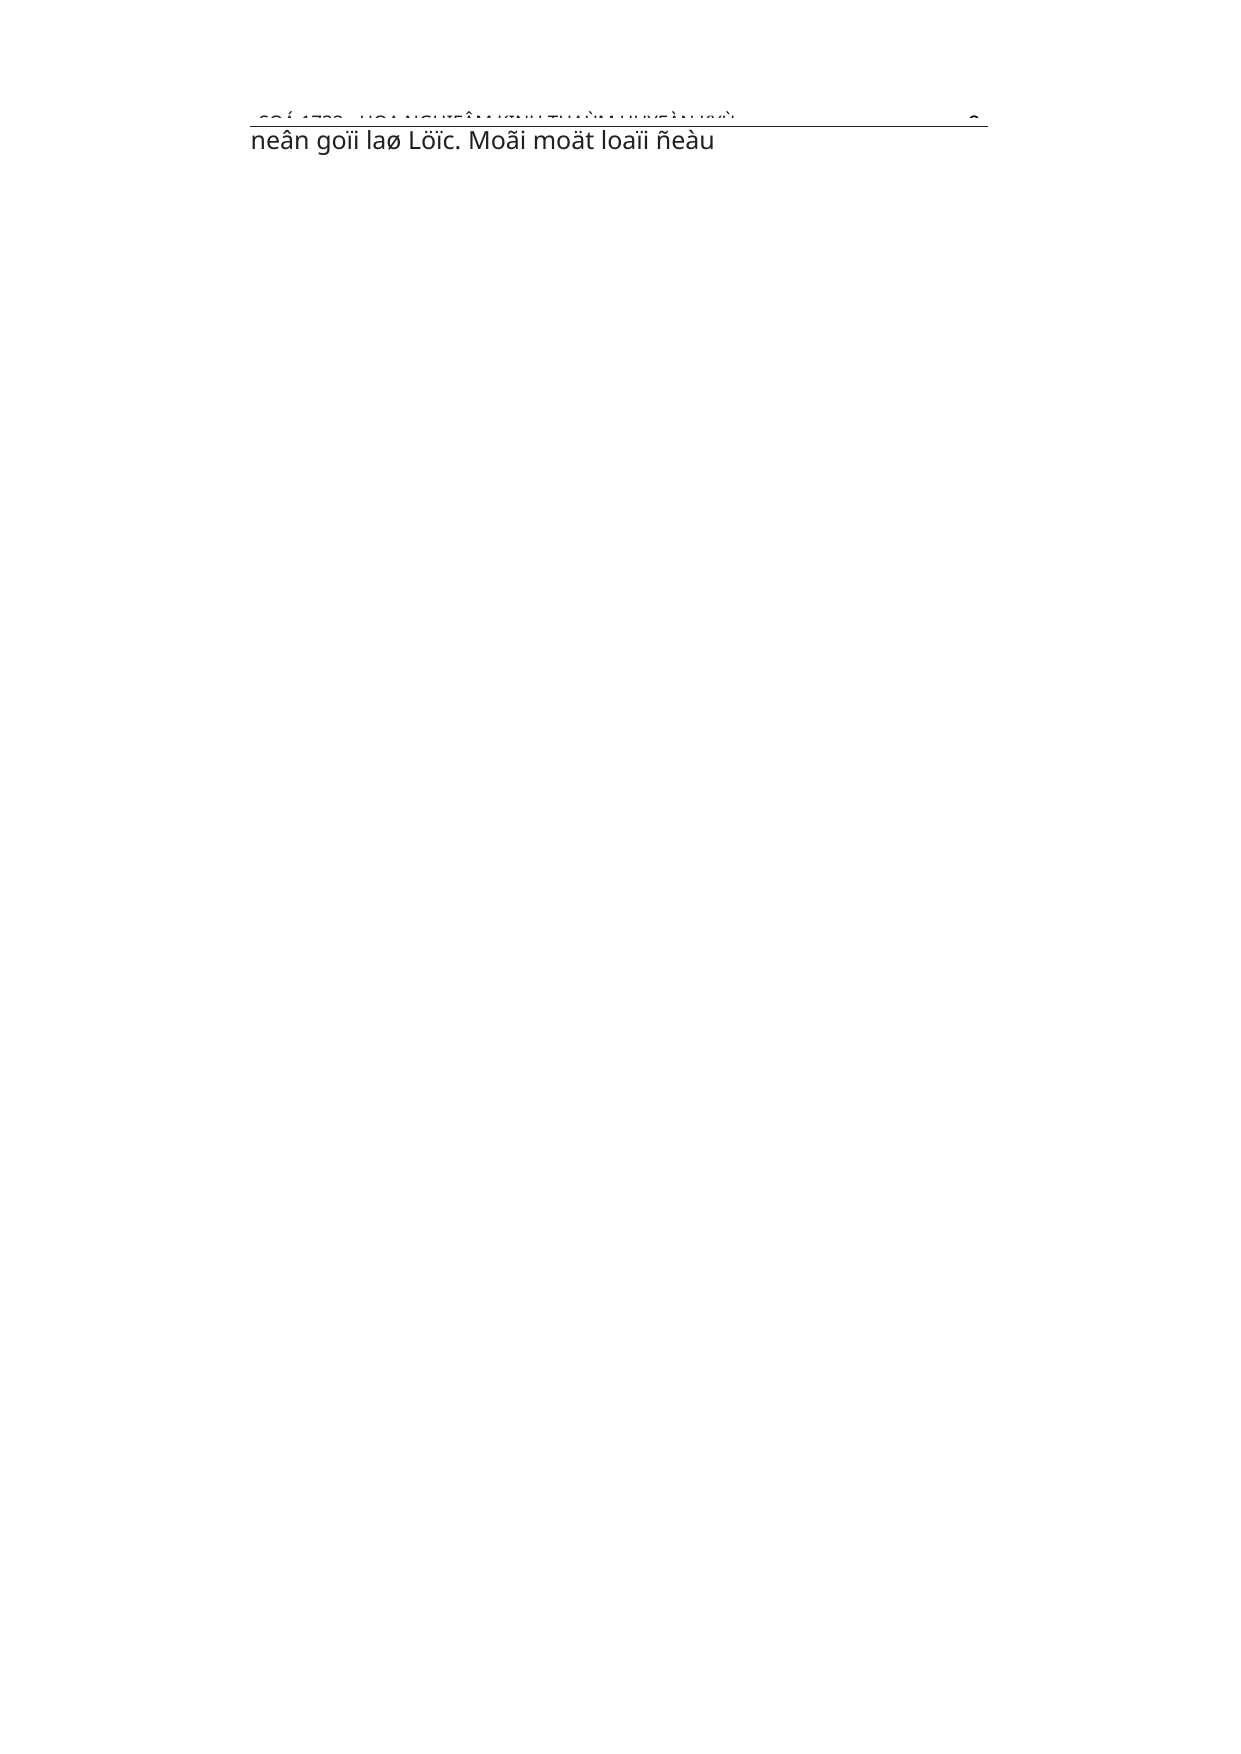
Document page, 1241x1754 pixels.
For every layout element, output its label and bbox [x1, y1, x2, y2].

text [250, 125, 990, 156]
